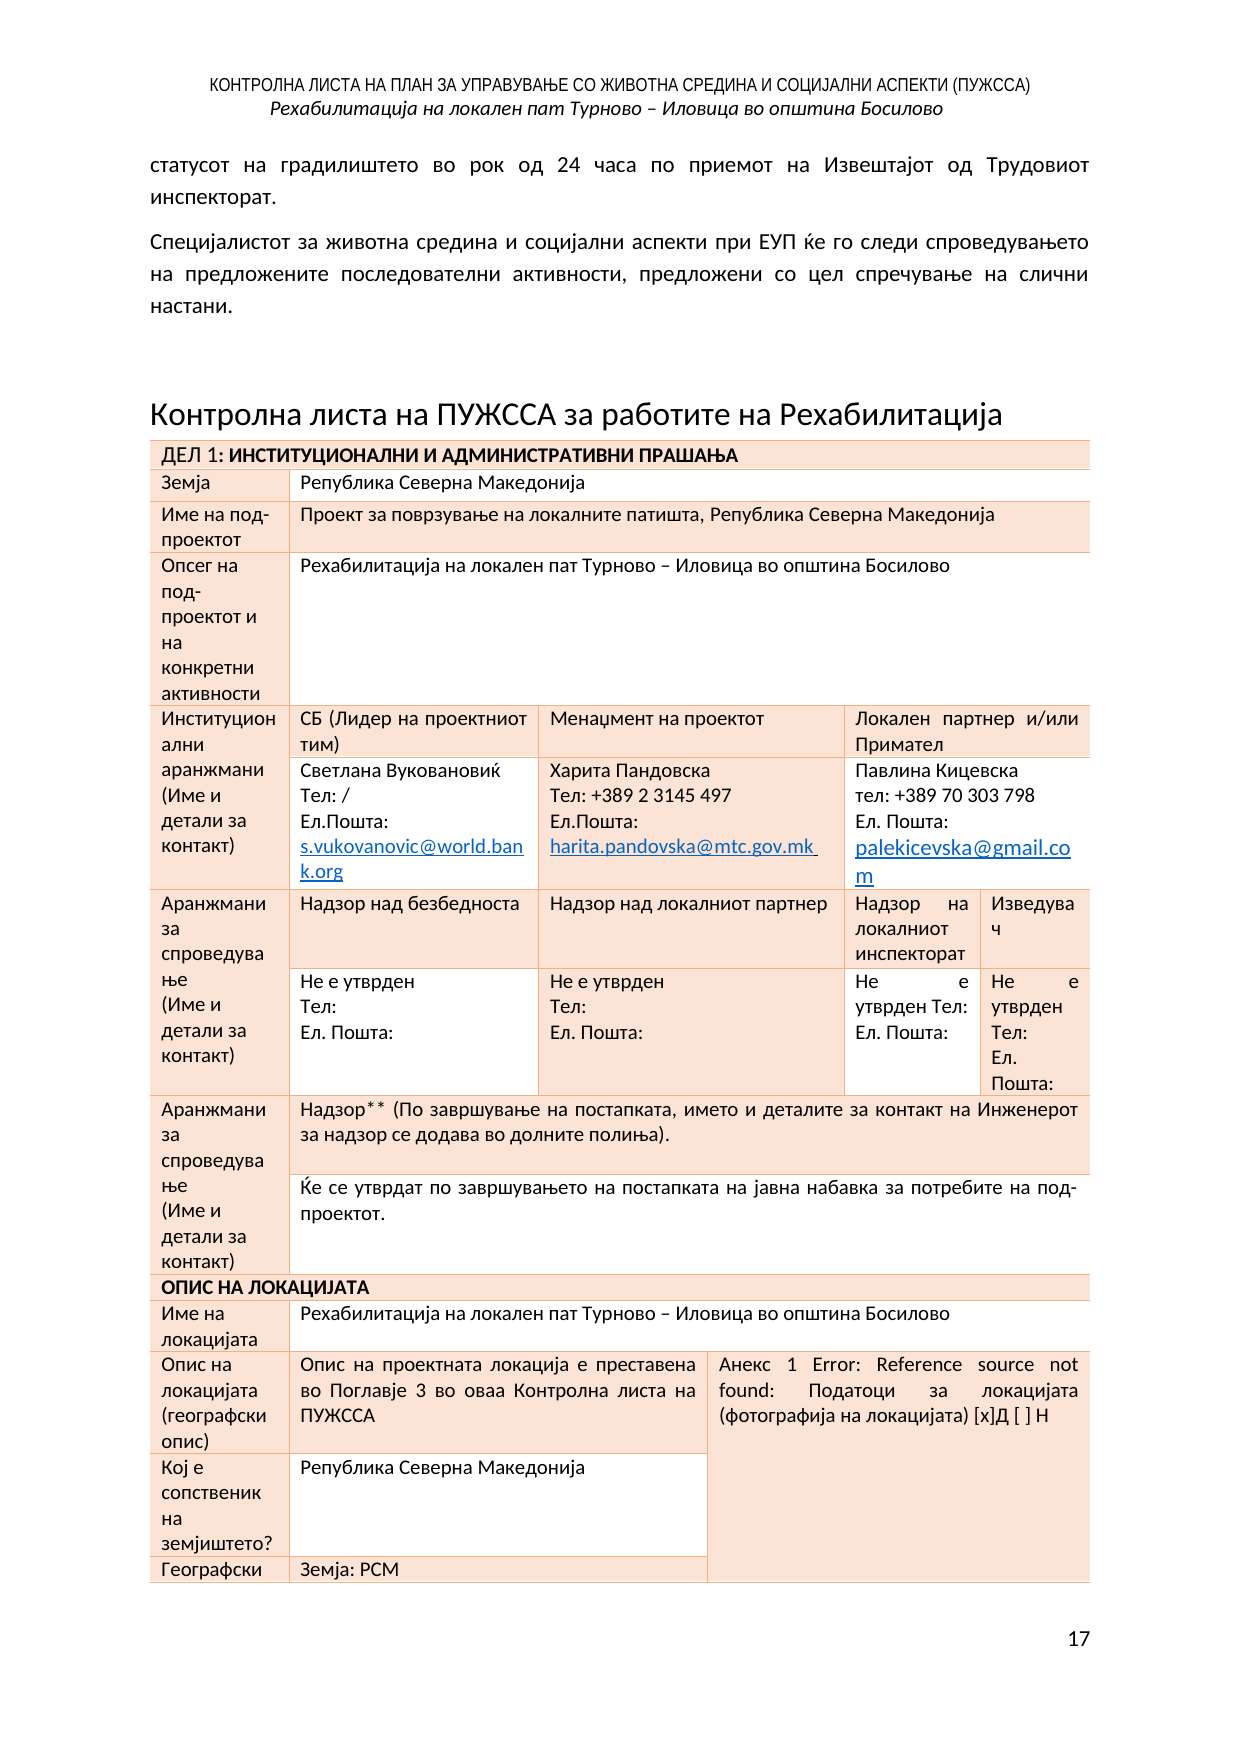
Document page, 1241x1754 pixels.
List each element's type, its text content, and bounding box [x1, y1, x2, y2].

table_cell Име на локацијата [150, 1301, 289, 1351]
table_cell Павлина Кицевска тел: +389 70 303 798 Ел. Пошта: palekicevska@gmail.com [845, 758, 1090, 889]
text Специјалистот за животна средина и социјални аспекти при ЕУП ќе го следи спроведувањето на предложените последователни активности, предложени со цел спречување на слични настани. [150, 227, 1090, 319]
table_cell Република Северна Македонија [290, 1454, 707, 1556]
table_cell Не е утврден Тел: Ел. Пошта: [290, 969, 538, 1095]
table_cell Опис на локацијата (географски опис) [150, 1352, 289, 1453]
table_cell Менаџмент на проектот [539, 706, 844, 756]
table_cell Опис на проектната локација е преставена во Поглавје 3 во оваа Контролна листа на ПУЖССА [290, 1352, 707, 1453]
table_cell Земја [150, 470, 289, 501]
table_cell Институционални аранжмани (Име и детали за контакт) [150, 706, 289, 889]
table_cell Рехабилитација на локален пат Турново – Иловица во општина Босилово [290, 1301, 1090, 1351]
table_cell Аранжмани за спроведување (Име и детали за контакт) [150, 890, 289, 1095]
table_header ДЕЛ 1: ИНСТИТУЦИОНАЛНИ И АДМИНИСТРАТИВНИ ПРАШАЊА [150, 441, 1090, 468]
subtitle Контролна листа на ПУЖССА за работите на Рехабилитација [150, 393, 1090, 434]
table_cell Изведувач [981, 890, 1090, 968]
table_cell Харита Пандовска Тел: +389 2 3145 497 Ел.Пошта: harita.pandovska@mtc.gov.mk [539, 758, 844, 889]
table_cell Географски опис [150, 1557, 289, 1581]
table_cell Рехабилитација на локален пат Турново – Иловица во општина Босилово [290, 553, 1090, 705]
table_cell Ќе се утврдат по завршувањето на постапката на јавна набавка за потребите на под-проектот. [290, 1175, 1090, 1274]
table_cell Проект за поврзување на локалните патишта, Република Северна Македонија [290, 502, 1090, 552]
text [150, 150, 1090, 210]
table_cell Надзор над локалниот партнер [539, 890, 844, 968]
table_cell Не е утврден Тел: Ел. Пошта: [845, 969, 980, 1095]
table_cell Надзор** (По завршување на постапката, името и деталите за контакт на Инженерот за надзор се додава во долните полиња). [290, 1096, 1090, 1174]
table_cell Опсег на под-проектот и на конкретни активности [150, 553, 289, 705]
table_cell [290, 1557, 707, 1581]
table_cell Надзор над безбедноста [290, 890, 538, 968]
table_cell Надзор на локалниот инспекторат [845, 890, 980, 968]
table_cell Локален партнер и/или Примател [845, 706, 1090, 756]
table_cell СБ (Лидер на проектниот тим) [290, 706, 538, 756]
table_cell ОПИС НА ЛОКАЦИЈАТА [150, 1275, 1090, 1300]
table_cell Светлана Вуковановиќ Тел: / Ел.Пошта: s.vukovanovic@world.bank.org [290, 758, 538, 889]
table_cell Република Северна Македонија [290, 470, 1090, 501]
table_cell Кој е сопственик на земјиштето? [150, 1454, 289, 1556]
table_cell Име на под-проектот [150, 502, 289, 552]
table_cell Не е утврден Тел: Ел. Пошта: [981, 969, 1090, 1095]
table_cell Аранжмани за спроведување (Име и детали за контакт) [150, 1096, 289, 1274]
table_cell Не е утврден Тел: Ел. Пошта: [539, 969, 844, 1095]
